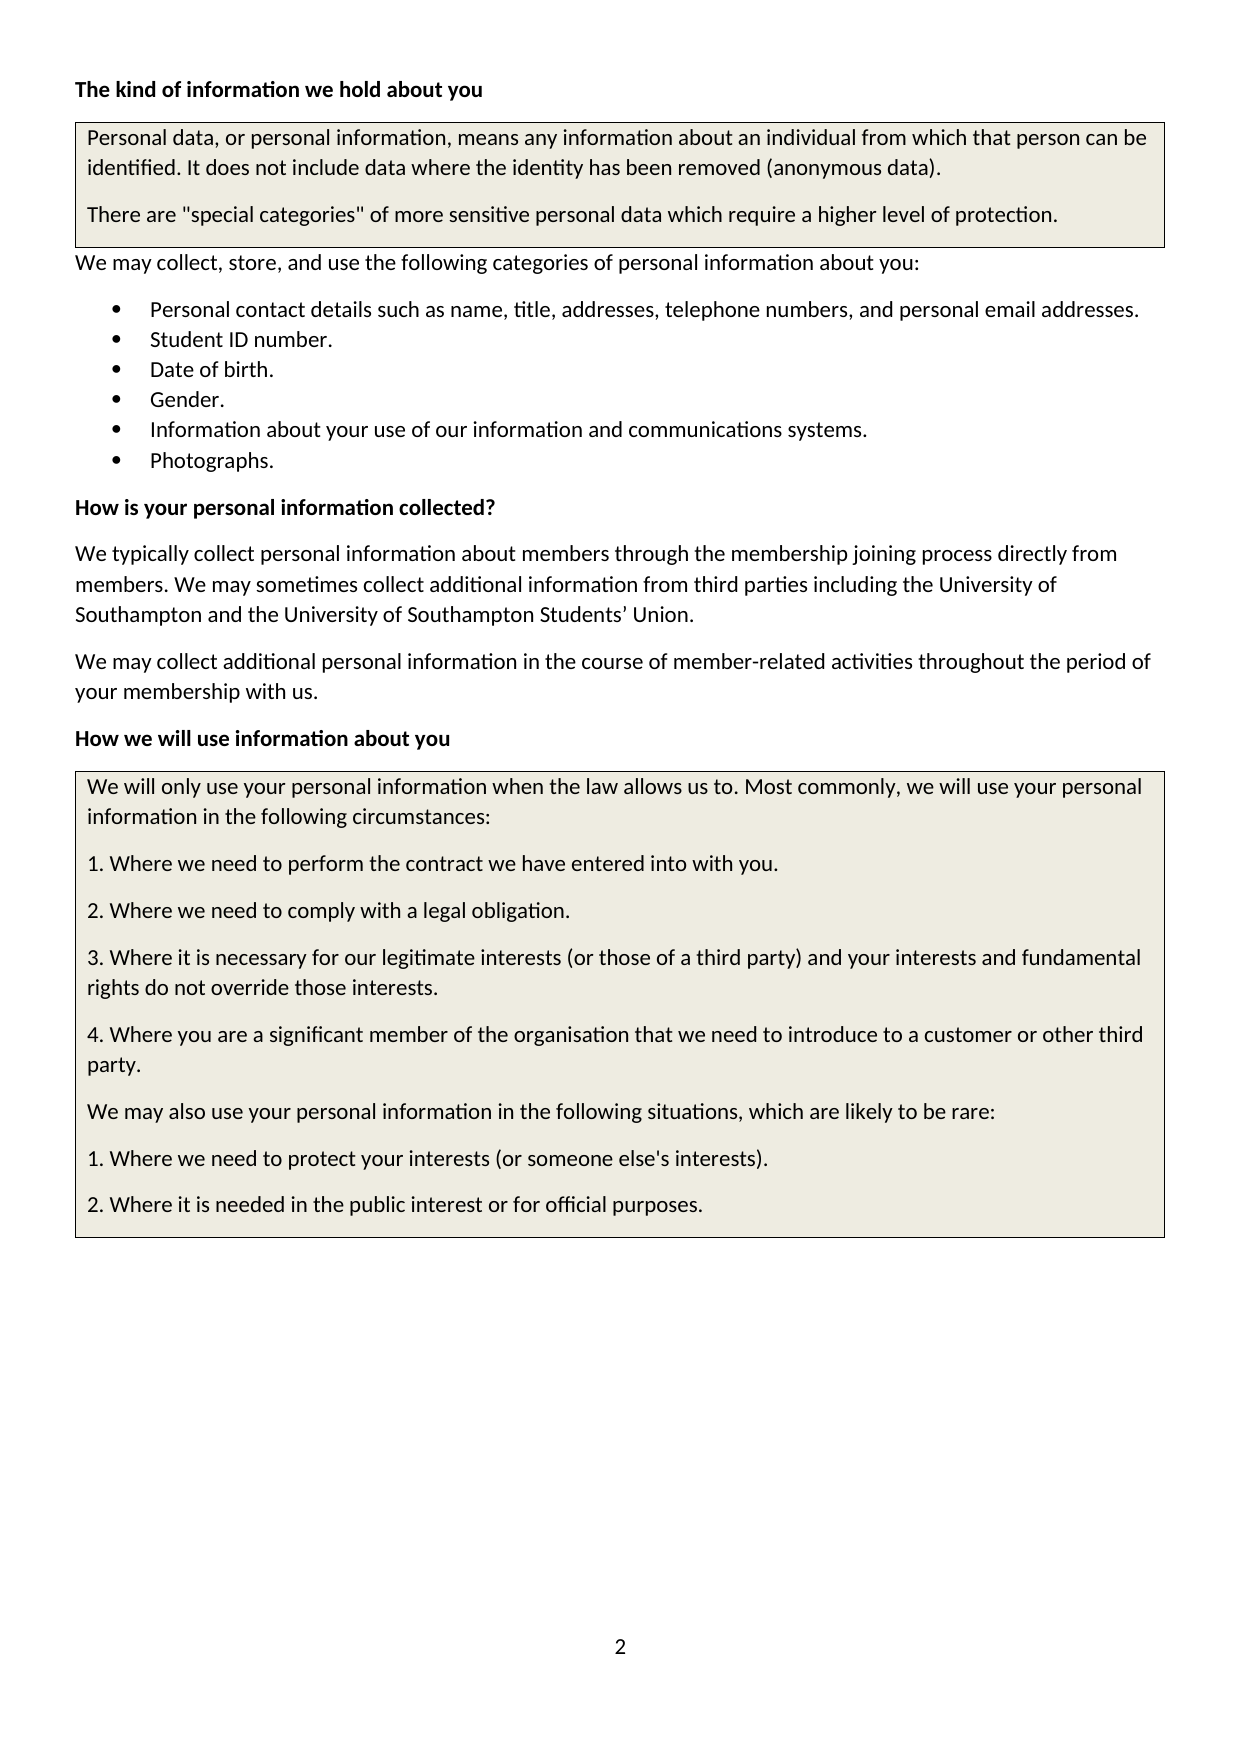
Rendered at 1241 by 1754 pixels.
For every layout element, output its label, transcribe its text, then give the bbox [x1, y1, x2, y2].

list Photographs. [112, 446, 1165, 474]
list Student ID number. [112, 325, 1165, 353]
text The kind of information we hold about you [75, 75, 1165, 103]
list Information about your use of our information and communications systems. [112, 416, 1165, 443]
list Gender. [112, 385, 1165, 413]
text How we will use information about you [75, 724, 1165, 752]
text How is your personal information collected? [75, 493, 1165, 521]
list Date of birth. [112, 355, 1165, 383]
table_header Personal data, or personal information, means any information about an individual from which that person can be identified. It does not include data where the identity has been removed (anonymous data). There are "special categories" of more sensitive personal data which require a higher level of protection. [76, 123, 1164, 247]
table_header We will only use your personal information when the law allows us to. Most commonly, we will use your personal information in the following circumstances: 1. Where we need to perform the contract we have entered into with you. 2. Where we need to comply with a legal obligation. 3. Where it is necessary for our legitimate interests (or those of a third party) and your interests and fundamental rights do not override those interests. 4. Where you are a significant member of the organisation that we need to introduce to a customer or other third party. We may also use your personal information in the following situations, which are likely to be rare: 1. Where we need to protect your interests (or someone else's interests). 2. Where it is needed in the public interest or for official purposes. [76, 772, 1164, 1237]
text We may collect, store, and use the following categories of personal information about you: [75, 248, 1165, 276]
text We typically collect personal information about members through the membership joining process directly from members. We may sometimes collect additional information from third parties including the University of Southampton and the University of Southampton Students’ Union. [75, 539, 1165, 628]
text We may collect additional personal information in the course of member-related activities throughout the period of your membership with us. [75, 647, 1165, 705]
list Personal contact details such as name, title, addresses, telephone numbers, and personal email addresses. [112, 295, 1165, 323]
